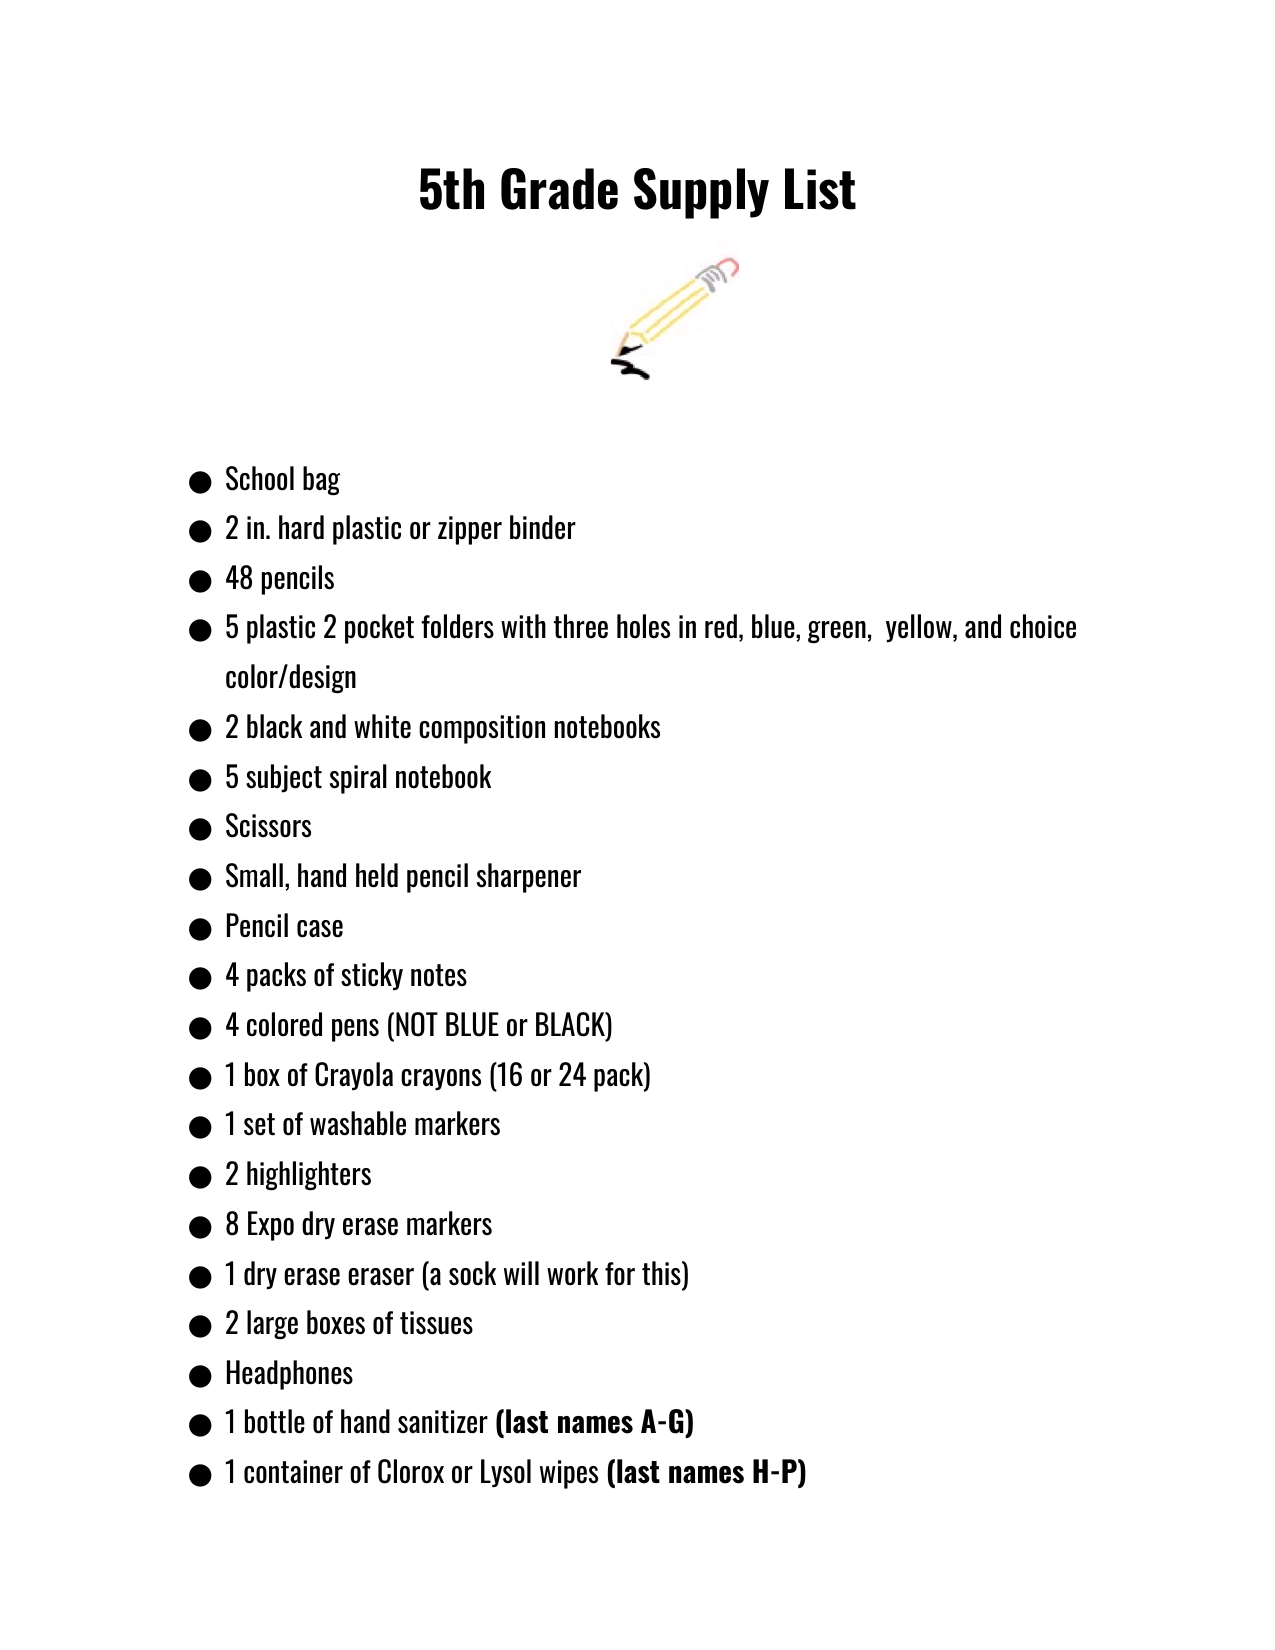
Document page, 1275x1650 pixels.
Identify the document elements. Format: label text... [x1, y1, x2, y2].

list Scissors [187, 803, 1125, 846]
list 4 colored pens (NOT BLUE or BLACK) [187, 1002, 1125, 1045]
list 2 highlighters [187, 1151, 1125, 1194]
list 1 bottle of hand sanitizer (last names A-G) [187, 1399, 1125, 1442]
list Small, hand held pencil sharpener [187, 853, 1125, 896]
list 1 dry erase eraser (a sock will work for this) [187, 1250, 1125, 1293]
text 5th Grade Supply List [150, 150, 1125, 224]
list 2 in. hard plastic or zipper binder [187, 505, 1125, 548]
list 2 black and white composition notebooks [187, 703, 1125, 747]
list 8 Expo dry erase markers [187, 1200, 1125, 1244]
list 1 box of Crayola crayons (16 or 24 pack) [187, 1051, 1125, 1094]
list 5 subject spiral notebook [187, 753, 1125, 796]
picture [610, 235, 740, 402]
list 1 set of washable markers [187, 1101, 1125, 1144]
list 4 packs of sticky notes [187, 952, 1125, 995]
list School bag [187, 455, 1125, 498]
list Pencil case [187, 902, 1125, 946]
list Headphones [187, 1349, 1125, 1393]
list 1 container of Clorox or Lysol wipes (last names H-P) [187, 1449, 1125, 1492]
list 5 plastic 2 pocket folders with three holes in red, blue, green, yellow, and choice color/design [187, 604, 1125, 697]
list 48 pencils [187, 554, 1125, 598]
list 2 large boxes of tissues [187, 1300, 1125, 1343]
